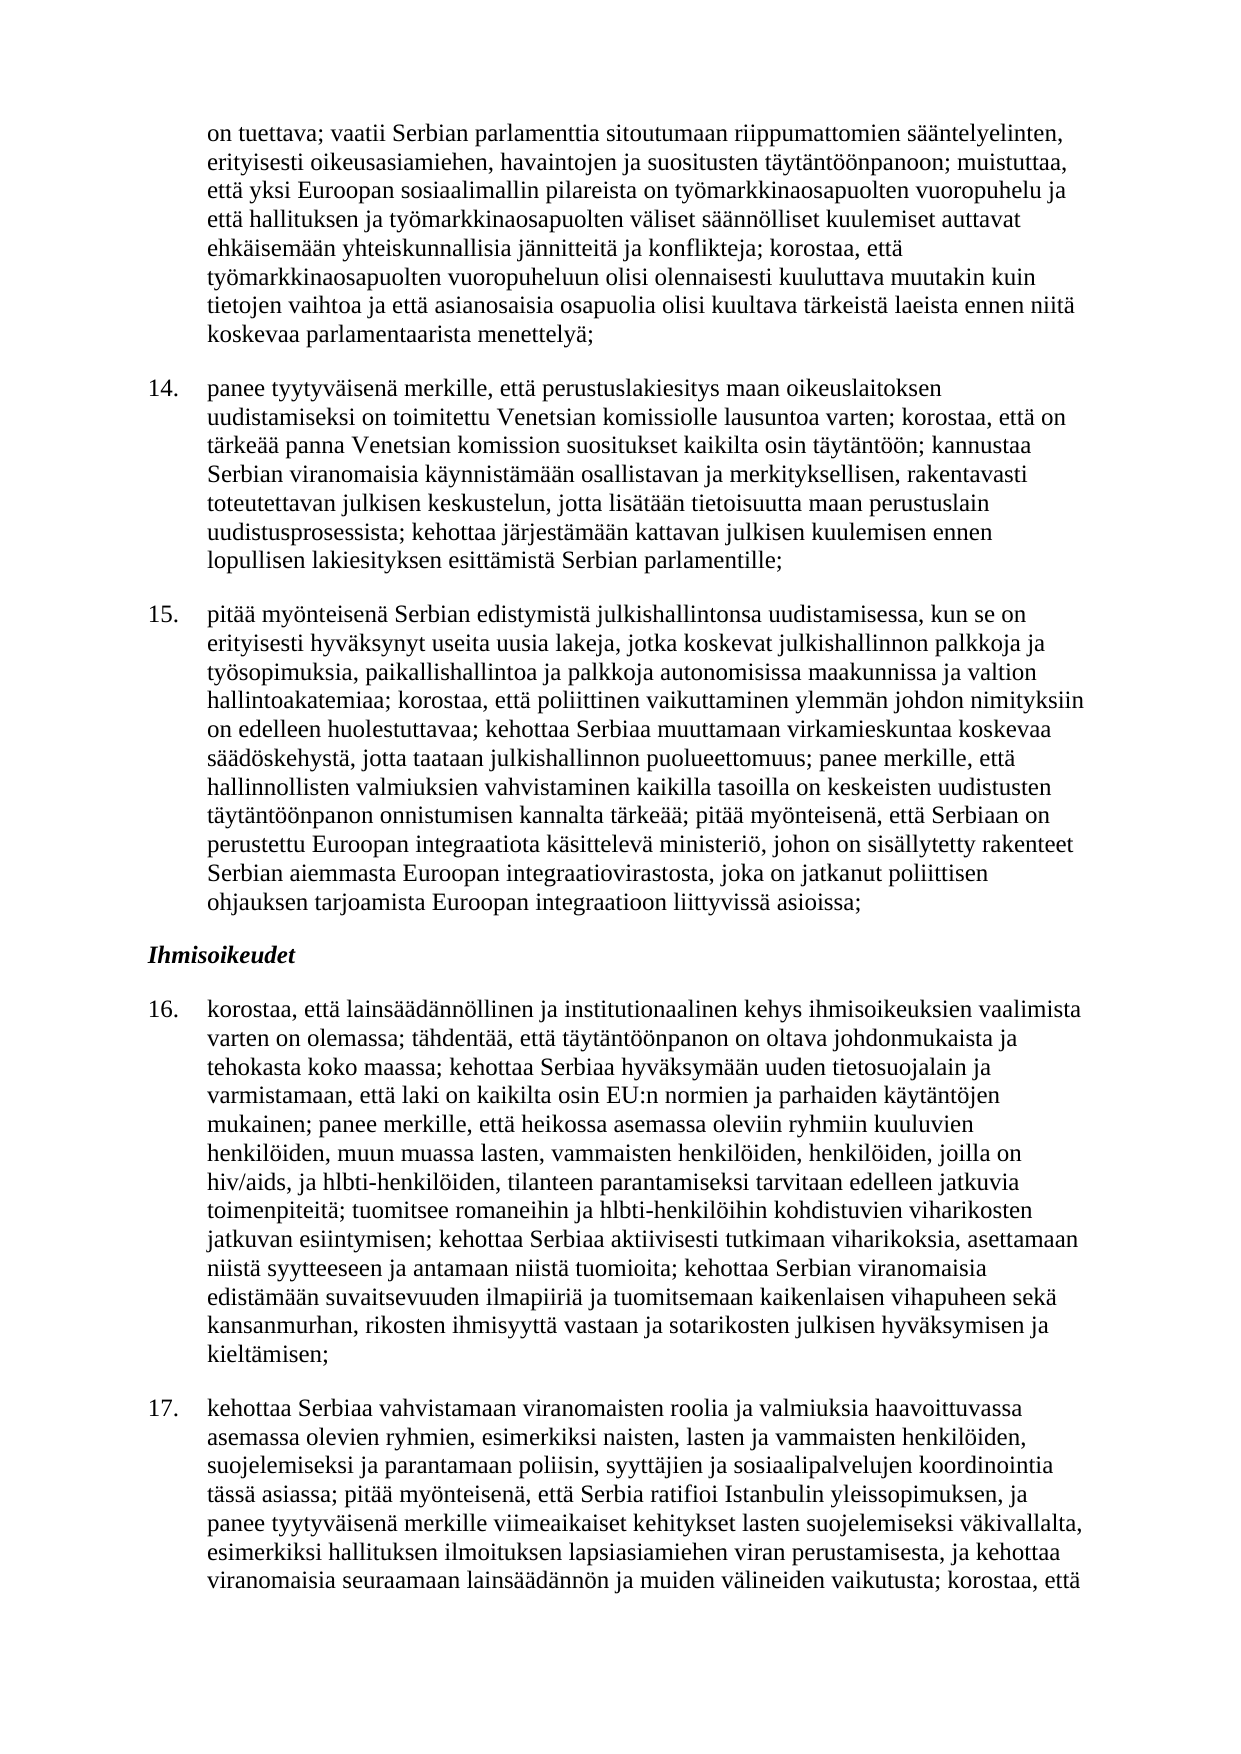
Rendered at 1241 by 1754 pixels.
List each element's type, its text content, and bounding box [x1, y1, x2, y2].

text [148, 118, 1092, 348]
text 16. korostaa, että lainsäädännöllinen ja institutionaalinen kehys ihmisoikeuksien vaalimista varten on olemassa; tähdentää, että täytäntöönpanon on oltava johdonmukaista ja tehokasta koko maassa; kehottaa Serbiaa hyväksymään uuden tietosuojalain ja varmistamaan, että laki on kaikilta osin EU:n normien ja parhaiden käytäntöjen mukainen; panee merkille, että heikossa asemassa oleviin ryhmiin kuuluvien henkilöiden, muun muassa lasten, vammaisten henkilöiden, henkilöiden, joilla on hiv/aids, ja hlbti-henkilöiden, tilanteen parantamiseksi tarvitaan edelleen jatkuvia toimenpiteitä; tuomitsee romaneihin ja hlbti-henkilöihin kohdistuvien viharikosten jatkuvan esiintymisen; kehottaa Serbiaa aktiivisesti tutkimaan viharikoksia, asettamaan niistä syytteeseen ja antamaan niistä tuomioita; kehottaa Serbian viranomaisia edistämään suvaitsevuuden ilmapiiriä ja tuomitsemaan kaikenlaisen vihapuheen sekä kansanmurhan, rikosten ihmisyyttä vastaan ja sotarikosten julkisen hyväksymisen ja kieltämisen; [148, 994, 1092, 1368]
text 15. pitää myönteisenä Serbian edistymistä julkishallintonsa uudistamisessa, kun se on erityisesti hyväksynyt useita uusia lakeja, jotka koskevat julkishallinnon palkkoja ja työsopimuksia, paikallishallintoa ja palkkoja autonomisissa maakunnissa ja valtion hallintoakatemiaa; korostaa, että poliittinen vaikuttaminen ylemmän johdon nimityksiin on edelleen huolestuttavaa; kehottaa Serbiaa muuttamaan virkamieskuntaa koskevaa säädöskehystä, jotta taataan julkishallinnon puolueettomuus; panee merkille, että hallinnollisten valmiuksien vahvistaminen kaikilla tasoilla on keskeisten uudistusten täytäntöönpanon onnistumisen kannalta tärkeää; pitää myönteisenä, että Serbiaan on perustettu Euroopan integraatiota käsittelevä ministeriö, johon on sisällytetty rakenteet Serbian aiemmasta Euroopan integraatiovirastosta, joka on jatkanut poliittisen ohjauksen tarjoamista Euroopan integraatioon liittyvissä asioissa; [148, 599, 1092, 916]
text 14. panee tyytyväisenä merkille, että perustuslakiesitys maan oikeuslaitoksen uudistamiseksi on toimitettu Venetsian komissiolle lausuntoa varten; korostaa, että on tärkeää panna Venetsian komission suositukset kaikilta osin täytäntöön; kannustaa Serbian viranomaisia käynnistämään osallistavan ja merkityksellisen, rakentavasti toteutettavan julkisen keskustelun, jotta lisätään tietoisuutta maan perustuslain uudistusprosessista; kehottaa järjestämään kattavan julkisen kuulemisen ennen lopullisen lakiesityksen esittämistä Serbian parlamentille; [148, 373, 1092, 574]
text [148, 1393, 1092, 1594]
text Ihmisoikeudet [148, 941, 1092, 969]
